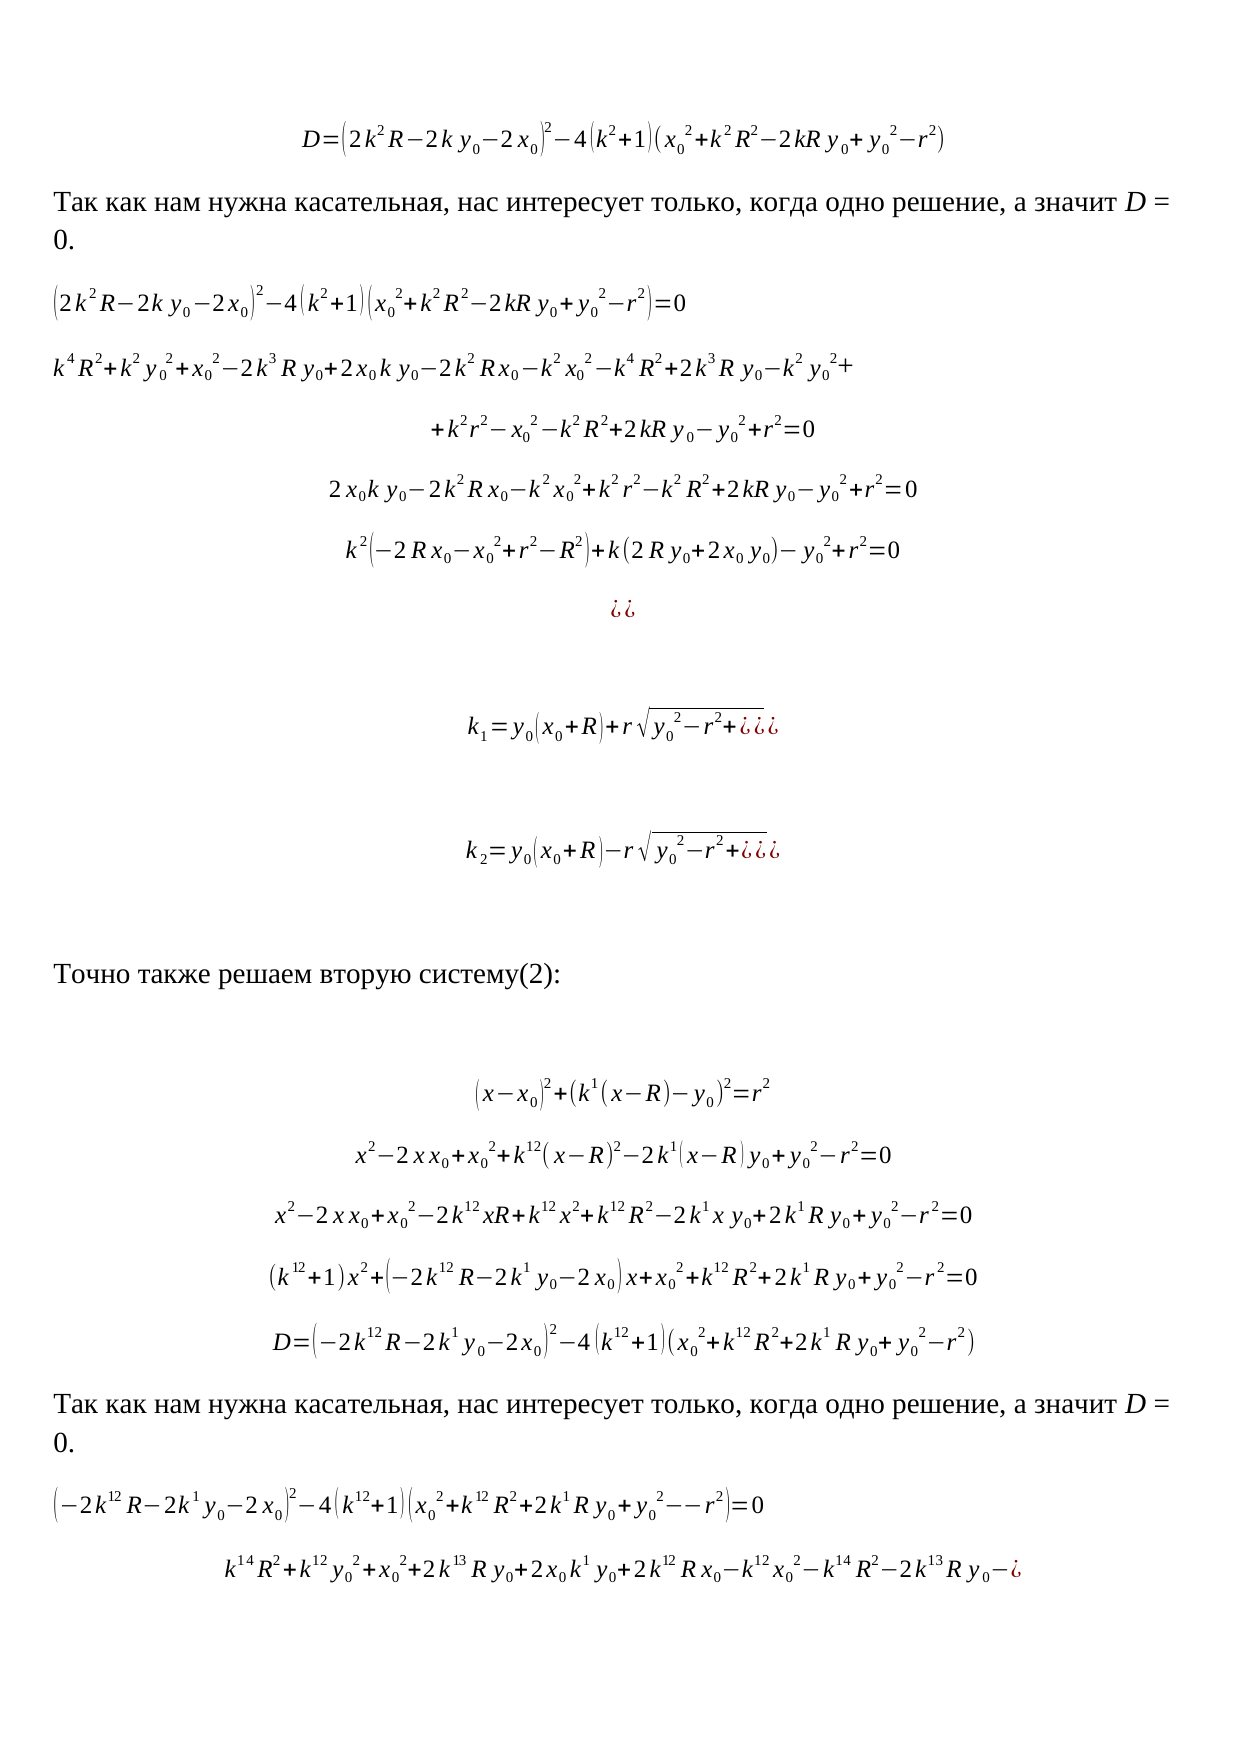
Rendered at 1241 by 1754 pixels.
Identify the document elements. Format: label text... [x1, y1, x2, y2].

text + [53, 348, 1193, 385]
text Так как нам нужна касательная, нас интересует только, когда одно решение, а значит D = 0. [53, 184, 1193, 256]
text Точно также решаем вторую систему(2): [53, 956, 1193, 990]
text Так как нам нужна касательная, нас интересует только, когда одно решение, а значит D = 0. [53, 1386, 1193, 1458]
